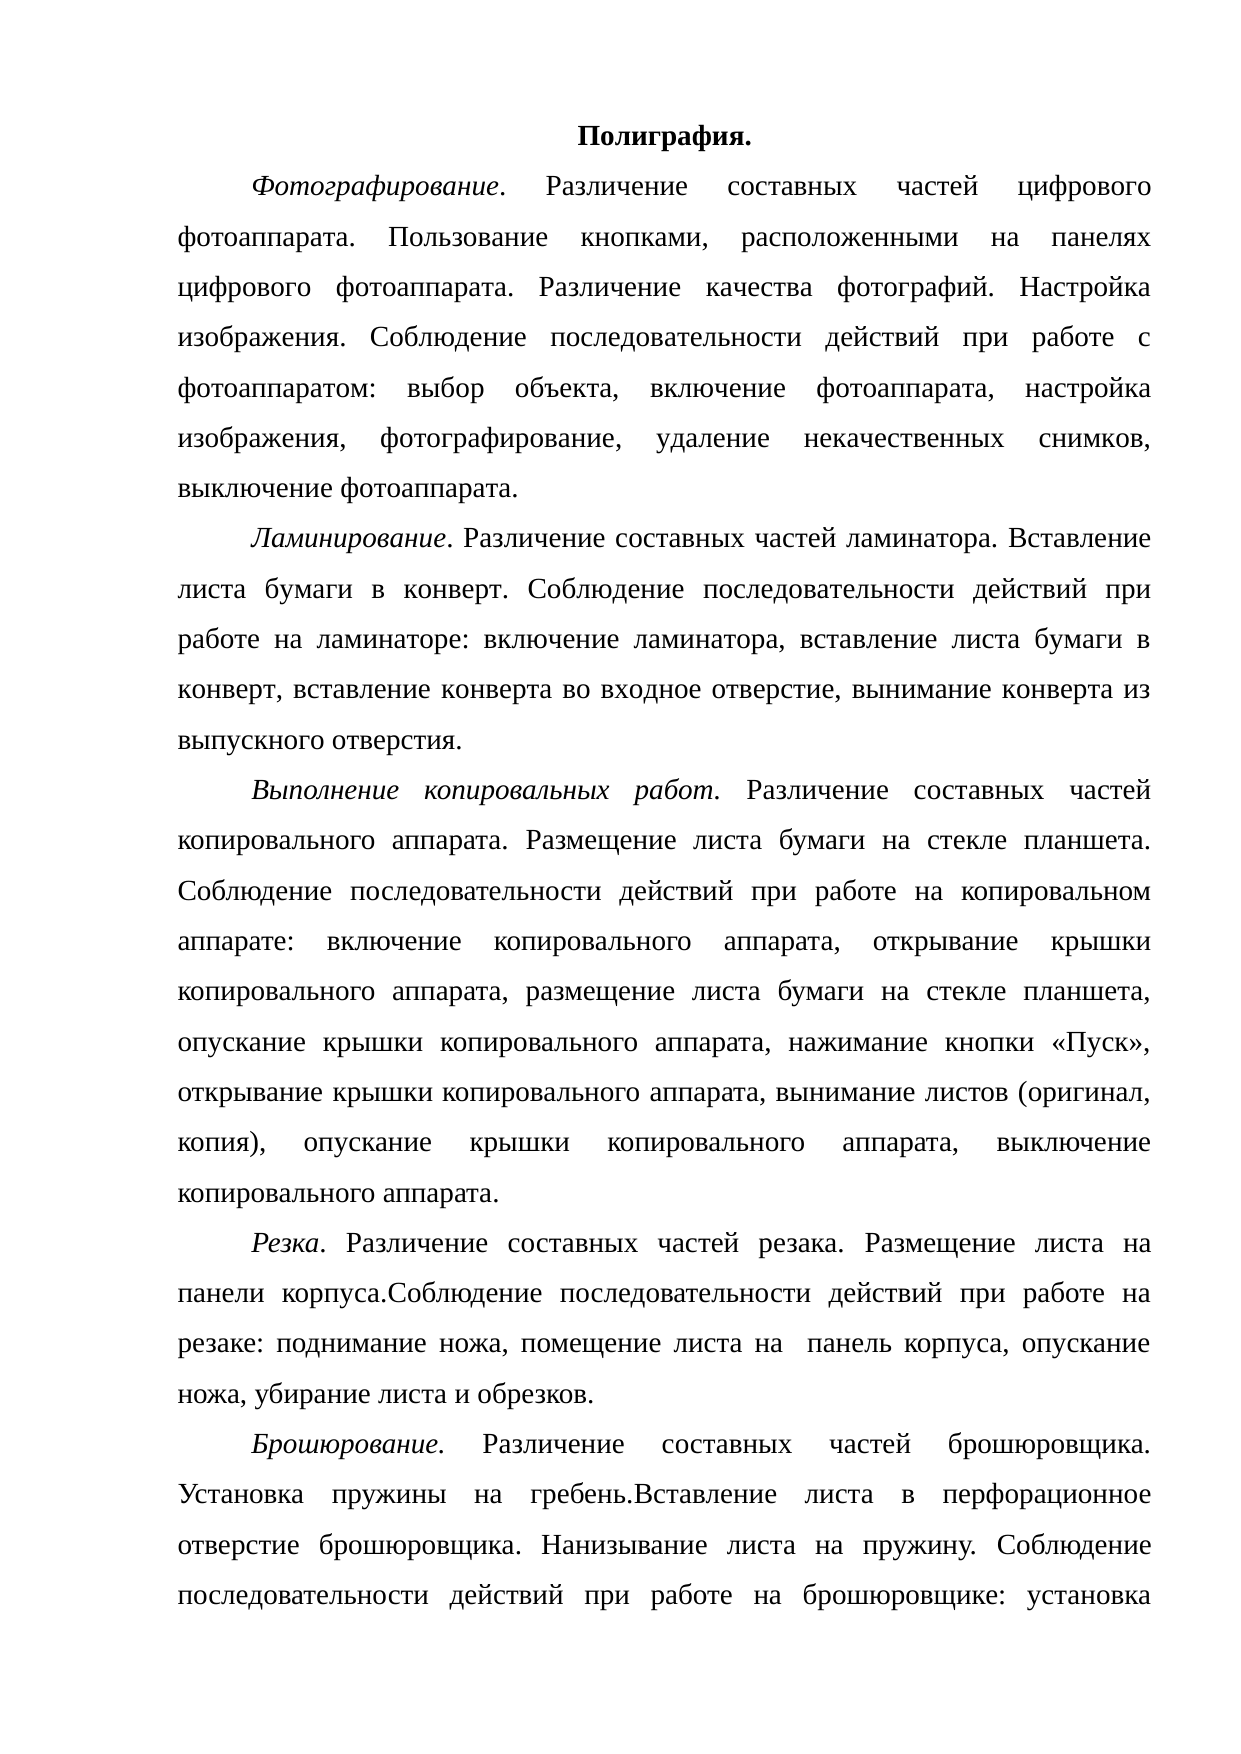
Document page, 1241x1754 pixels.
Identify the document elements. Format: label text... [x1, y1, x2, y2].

text Фотографирование. Различение составных частей цифрового фотоаппарата. Пользование кнопками, расположенными на панелях цифрового фотоаппарата. Различение качества фотографий. Настройка изображения. Соблюдение последовательности действий при работе с фотоаппаратом: выбор объекта, включение фотоаппарата, настройка изображения, фотографирование, удаление некачественных снимков, выключение фотоаппарата. [177, 168, 1152, 504]
text Резка. Различение составных частей резака. Размещение листа на панели корпуса.Соблюдение последовательности действий при работе на резаке: поднимание ножа, помещение листа на панель корпуса, опускание ножа, убирание листа и обрезков. [177, 1225, 1152, 1409]
text Ламинирование. Различение составных частей ламинатора. Вставление листа бумаги в конверт. Соблюдение последовательности действий при работе на ламинаторе: включение ламинатора, вставление листа бумаги в конверт, вставление конверта во входное отверстие, вынимание конверта из выпускного отверстия. [177, 521, 1152, 755]
text Полиграфия. [177, 118, 1152, 152]
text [177, 1426, 1152, 1611]
text Выполнение копировальных работ. Различение составных частей копировального аппарата. Размещение листа бумаги на стекле планшета. Соблюдение последовательности действий при работе на копировальном аппарате: включение копировального аппарата, открывание крышки копировального аппарата, размещение листа бумаги на стекле планшета, опускание крышки копировального аппарата, нажимание кнопки «Пуск», открывание крышки копировального аппарата, вынимание листов (оригинал, копия), опускание крышки копировального аппарата, выключение копировального аппарата. [177, 772, 1152, 1208]
